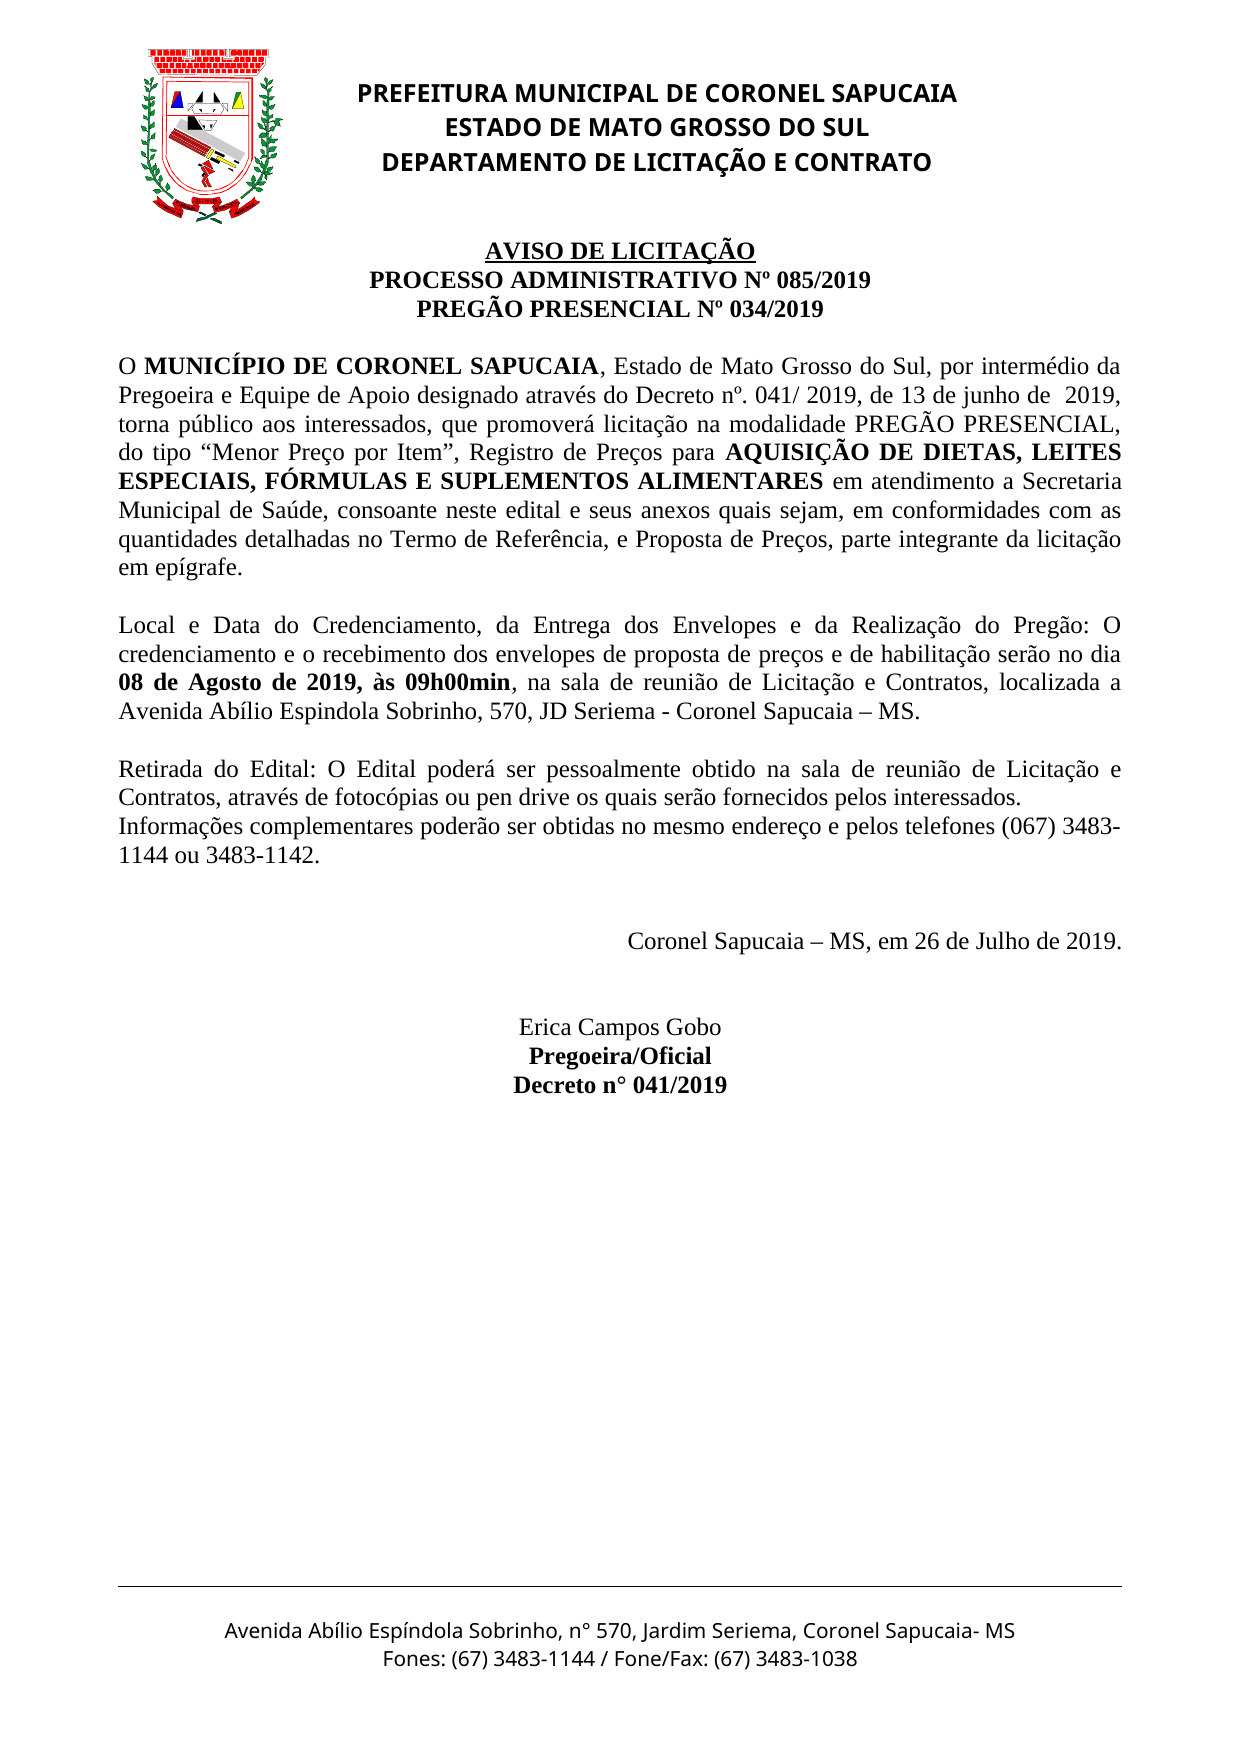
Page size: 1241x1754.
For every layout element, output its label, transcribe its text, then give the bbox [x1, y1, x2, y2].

text PROCESSO ADMINISTRATIVO Nº 085/2019 [118, 265, 1122, 294]
text Coronel Sapucaia – MS, em 26 de Julho de 2019. [118, 926, 1122, 955]
text Retirada do Edital: O Edital poderá ser pessoalmente obtido na sala de reunião de Licitação e Contratos, através de fotocópias ou pen drive os quais serão fornecidos pelos interessados. [118, 754, 1122, 811]
text Pregoeira/Oficial [118, 1041, 1122, 1070]
text PREGÃO PRESENCIAL Nº 034/2019 [118, 294, 1122, 322]
text Local e Data do Credenciamento, da Entrega dos Envelopes e da Realização do Pregão: O credenciamento e o recebimento dos envelopes de proposta de preços e de habilitação serão no dia 08 de Agosto de 2019, às 09h00min, na sala de reunião de Licitação e Contratos, localizada a Avenida Abílio Espindola Sobrinho, 570, JD Seriema - Coronel Sapucaia – MS. [118, 610, 1122, 725]
text O MUNICÍPIO DE CORONEL SAPUCAIA, Estado de Mato Grosso do Sul, por intermédio da Pregoeira e Equipe de Apoio designado através do Decreto nº. 041/ 2019, de 13 de junho de 2019, torna público aos interessados, que promoverá licitação na modalidade PREGÃO PRESENCIAL, do tipo “Menor Preço por Item”, Registro de Preços para AQUISIÇÃO DE DIETAS, LEITES ESPECIAIS, FÓRMULAS E SUPLEMENTOS ALIMENTARES em atendimento a Secretaria Municipal de Saúde, consoante neste edital e seus anexos quais sejam, em conformidades com as quantidades detalhadas no Termo de Referência, e Proposta de Preços, parte integrante da licitação em epígrafe. [118, 351, 1122, 581]
text Decreto n° 041/2019 [118, 1070, 1122, 1099]
text Informações complementares poderão ser obtidas no mesmo endereço e pelos telefones (067) 3483-1144 ou 3483-1142. [118, 811, 1122, 869]
text AVISO DE LICITAÇÃO [118, 236, 1122, 265]
text Erica Campos Gobo [118, 1012, 1122, 1041]
